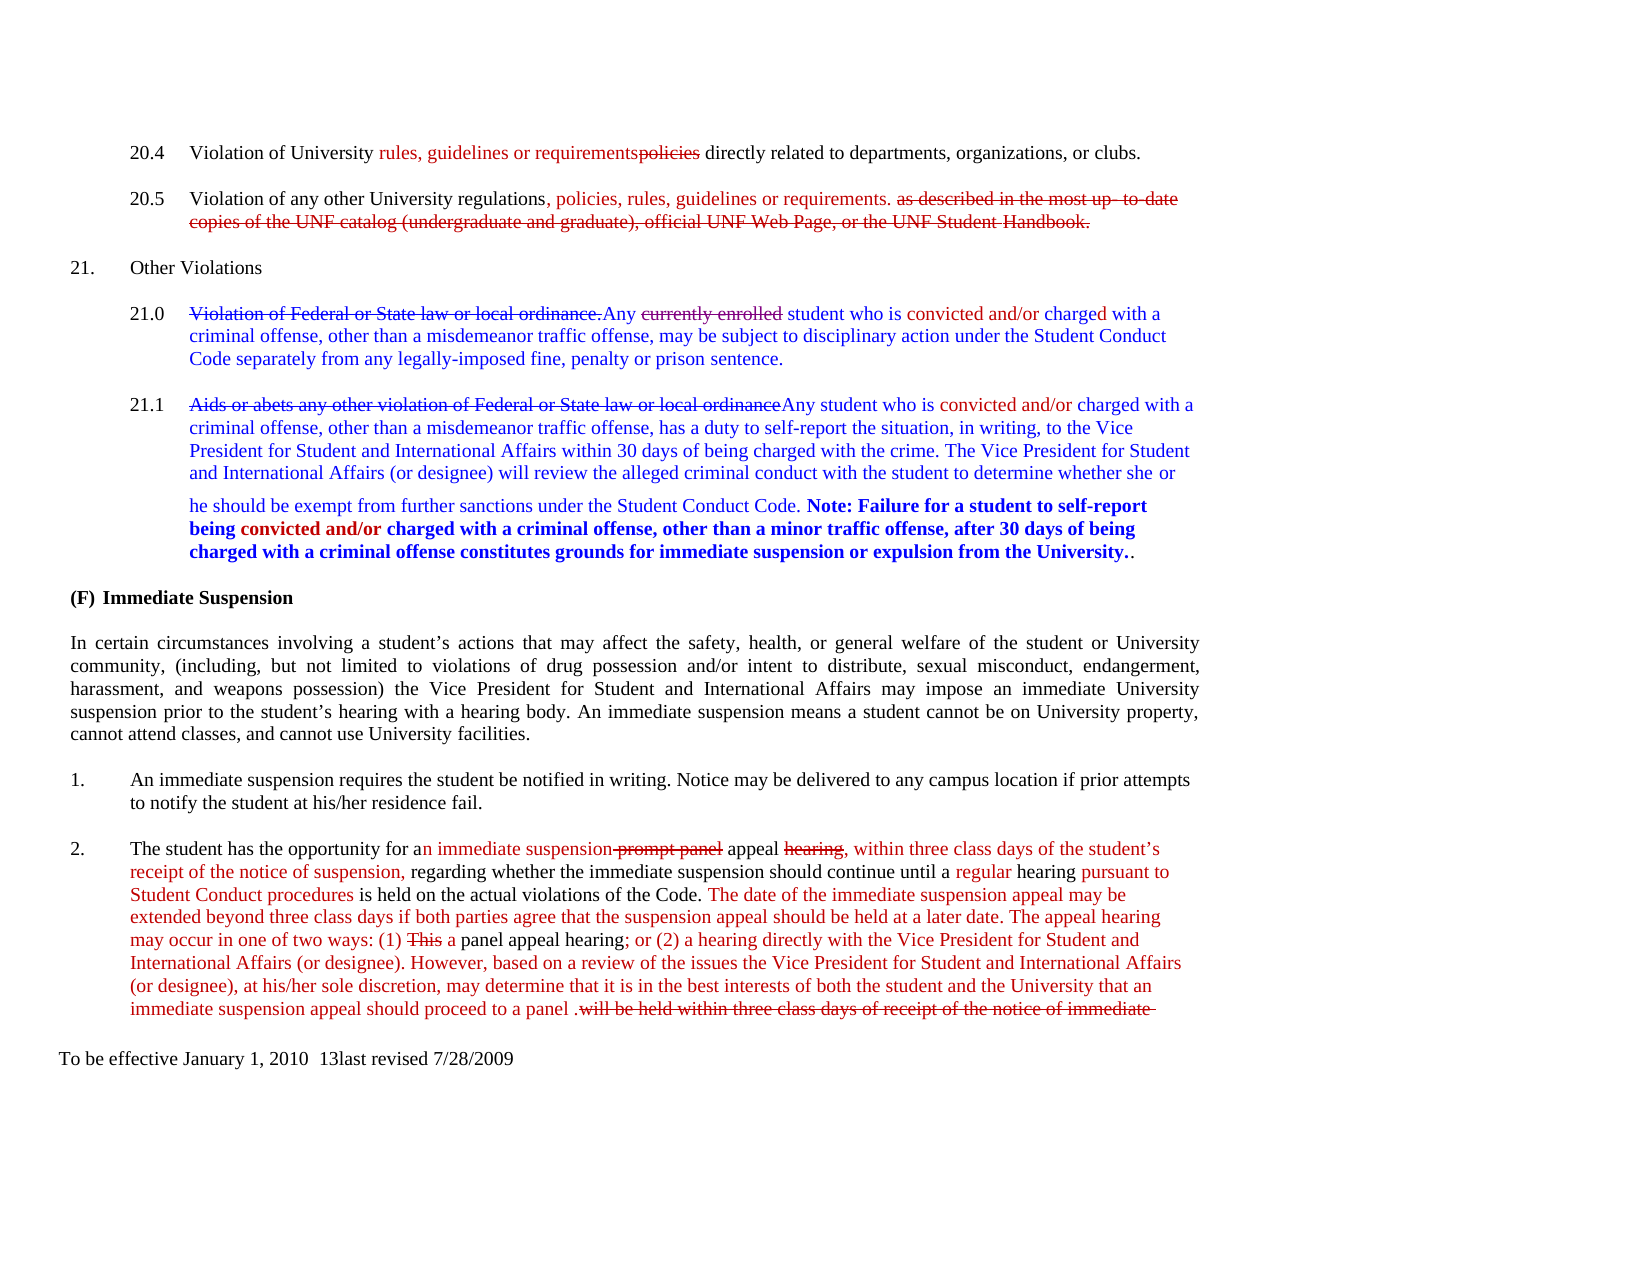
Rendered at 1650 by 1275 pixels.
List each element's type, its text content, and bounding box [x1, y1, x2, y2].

subtitle Immediate Suspension [70, 586, 1569, 608]
list Other Violations [70, 256, 1569, 279]
list Violation of any other University regulations, policies, rules, guidelines or requirements. as described in the most up- to-date copies of the UNF catalog (undergraduate and graduate), official UNF Web Page, or the UNF Student Handbook. [129, 187, 1180, 233]
list Aids or abets any other violation of Federal or State law or local ordinanceAny student who is convicted and/or charged with a criminal offense, other than a misdemeanor traffic offense, has a duty to self-report the situation, in writing, to the Vice President for Student and International Affairs within 30 days of being charged with the crime. The Vice President for Student and International Affairs (or designee) will review the alleged criminal conduct with the student to determine whether she or [129, 393, 1198, 484]
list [70, 837, 1190, 1019]
list An immediate suspension requires the student be notified in writing. Notice may be delivered to any campus location if prior attempts to notify the student at his/her residence fail. [70, 768, 1193, 814]
text In certain circumstances involving a student’s actions that may affect the safety, health, or general welfare of the student or University community, (including, but not limited to violations of drug possession and/or intent to distribute, sexual misconduct, endangerment, harassment, and weapons possession) the Vice President for Student and International Affairs may impose an immediate University suspension prior to the student’s hearing with a hearing body. An immediate suspension means a student cannot be on University property, cannot attend classes, and cannot use University facilities. [70, 631, 1201, 745]
list Violation of University rules, guidelines or requirementspolicies directly related to departments, organizations, or clubs. [129, 142, 1569, 164]
text he should be exempt from further sanctions under the Student Conduct Code. Note: Failure for a student to self-report being convicted and/or charged with a criminal offense, other than a minor traffic offense, after 30 days of being charged with a criminal offense constitutes grounds for immediate suspension or expulsion from the University.. [189, 494, 1168, 562]
list Violation of Federal or State law or local ordinance.Any currently enrolled student who is convicted and/or charged with a criminal offense, other than a misdemeanor traffic offense, may be subject to disciplinary action under the Student Conduct Code separately from any legally-imposed fine, penalty or prison sentence. [129, 302, 1169, 370]
